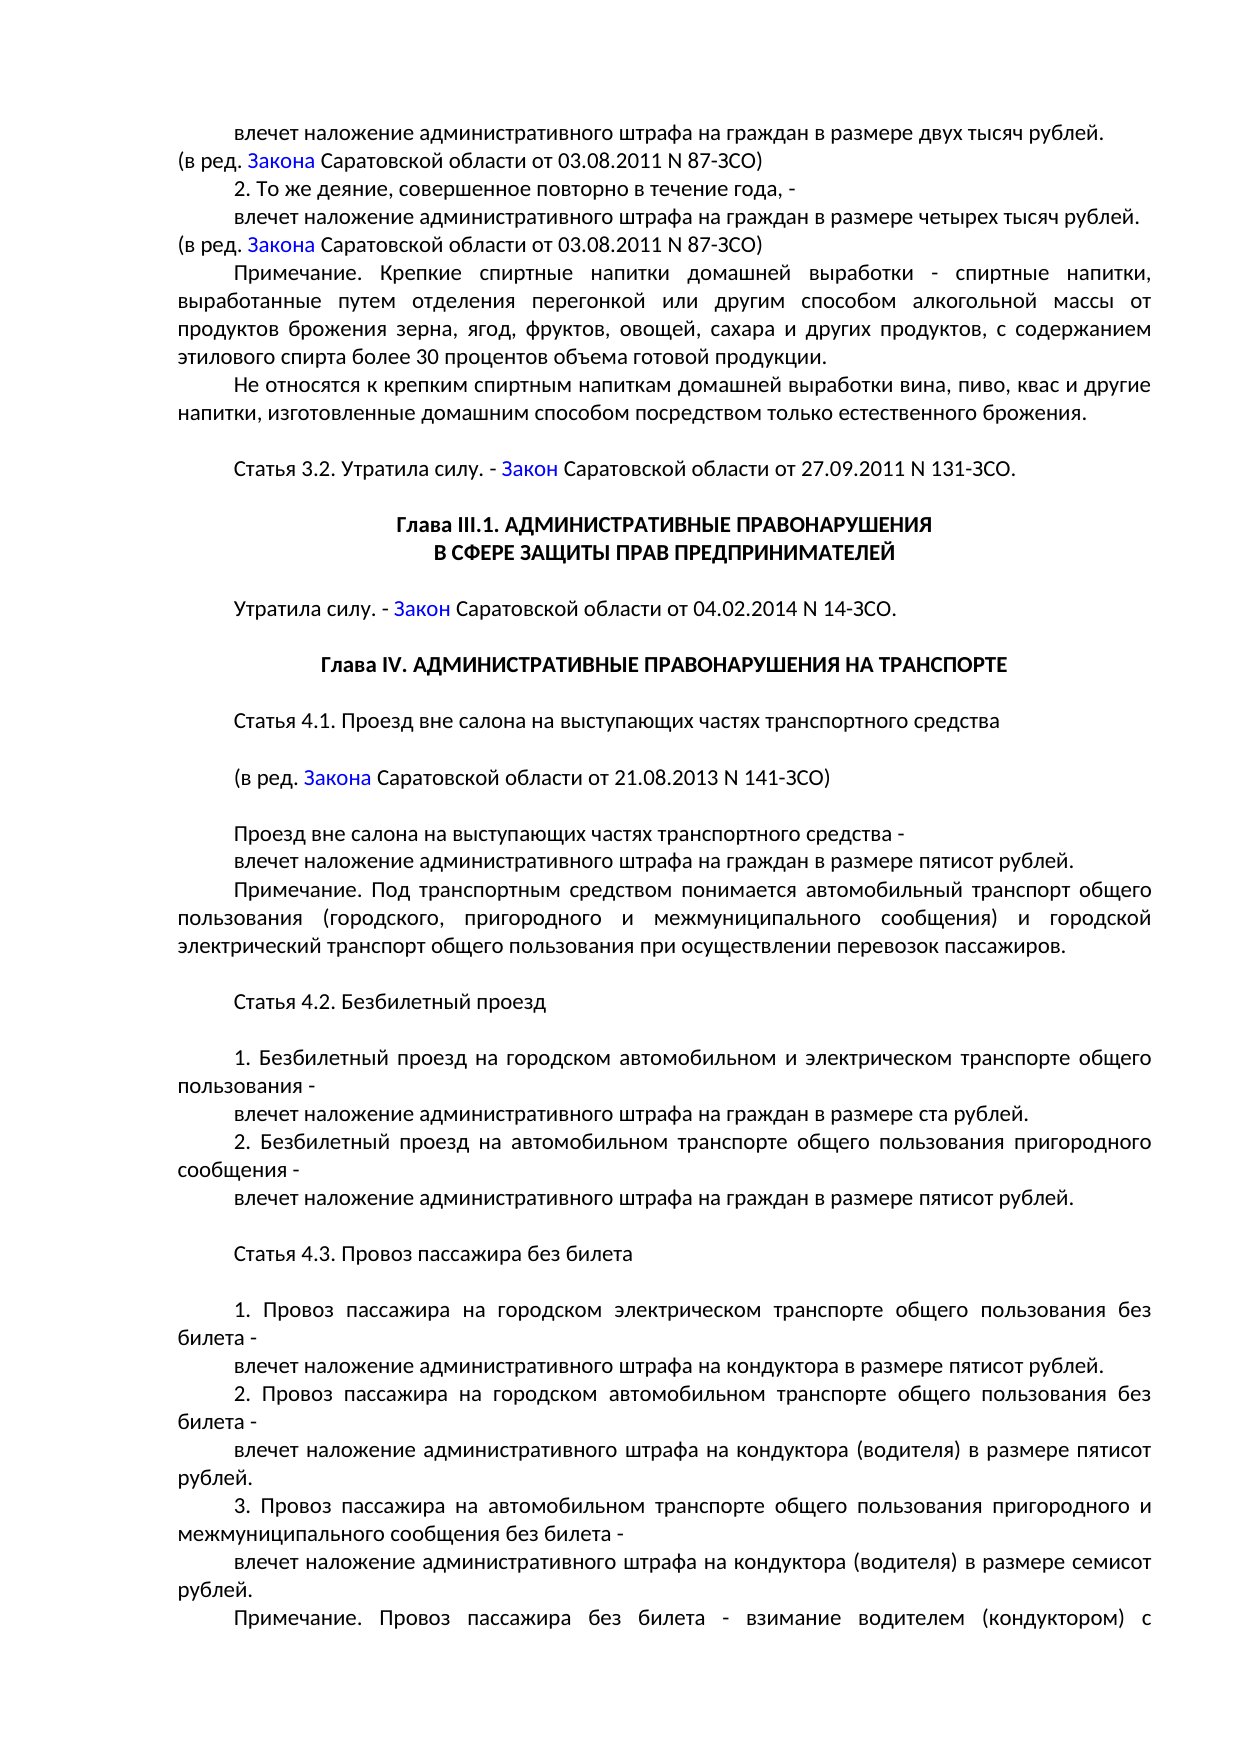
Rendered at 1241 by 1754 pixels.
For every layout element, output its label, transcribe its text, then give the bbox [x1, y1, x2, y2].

text влечет наложение административного штрафа на кондуктора (водителя) в размере семисот рублей. [177, 1547, 1152, 1603]
text 2. Провоз пассажира на городском автомобильном транспорте общего пользования без билета - [177, 1379, 1152, 1435]
text 3. Провоз пассажира на автомобильном транспорте общего пользования пригородного и межмуниципального сообщения без билета - [177, 1491, 1152, 1547]
text Проезд вне салона на выступающих частях транспортного средства - [177, 819, 1152, 847]
text (в ред. Закона Саратовской области от 03.08.2011 N 87-ЗСО) [177, 146, 1152, 174]
text влечет наложение административного штрафа на кондуктора в размере пятисот рублей. [177, 1351, 1152, 1379]
text (в ред. Закона Саратовской области от 03.08.2011 N 87-ЗСО) [177, 230, 1152, 258]
text влечет наложение административного штрафа на граждан в размере двух тысяч рублей. [177, 118, 1152, 146]
text влечет наложение административного штрафа на граждан в размере ста рублей. [177, 1099, 1152, 1127]
text 2. То же деяние, совершенное повторно в течение года, - [177, 174, 1152, 202]
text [177, 1603, 1152, 1631]
text влечет наложение административного штрафа на граждан в размере четырех тысяч рублей. [177, 202, 1152, 230]
text Статья 3.2. Утратила силу. - Закон Саратовской области от 27.09.2011 N 131-ЗСО. [177, 454, 1152, 482]
text Статья 4.2. Безбилетный проезд [177, 987, 1152, 1015]
text Примечание. Под транспортным средством понимается автомобильный транспорт общего пользования (городского, пригородного и межмуниципального сообщения) и городской электрический транспорт общего пользования при осуществлении перевозок пассажиров. [177, 875, 1152, 959]
text влечет наложение административного штрафа на граждан в размере пятисот рублей. [177, 1183, 1152, 1211]
text 2. Безбилетный проезд на автомобильном транспорте общего пользования пригородного сообщения - [177, 1127, 1152, 1183]
text Не относятся к крепким спиртным напиткам домашней выработки вина, пиво, квас и другие напитки, изготовленные домашним способом посредством только естественного брожения. [177, 370, 1152, 426]
text 1. Безбилетный проезд на городском автомобильном и электрическом транспорте общего пользования - [177, 1043, 1152, 1099]
text Утратила силу. - Закон Саратовской области от 04.02.2014 N 14-ЗСО. [177, 594, 1152, 622]
text Примечание. Крепкие спиртные напитки домашней выработки - спиртные напитки, выработанные путем отделения перегонкой или другим способом алкогольной массы от продуктов брожения зерна, ягод, фруктов, овощей, сахара и других продуктов, с содержанием этилового спирта более 30 процентов объема готовой продукции. [177, 258, 1152, 370]
text влечет наложение административного штрафа на граждан в размере пятисот рублей. [177, 847, 1152, 875]
text (в ред. Закона Саратовской области от 21.08.2013 N 141-ЗСО) [177, 763, 1152, 791]
title Глава IV. АДМИНИСТРАТИВНЫЕ ПРАВОНАРУШЕНИЯ НА ТРАНСПОРТЕ [177, 651, 1152, 678]
text Статья 4.1. Проезд вне салона на выступающих частях транспортного средства [177, 707, 1152, 734]
title Глава III.1. АДМИНИСТРАТИВНЫЕ ПРАВОНАРУШЕНИЯ [177, 510, 1152, 538]
text 1. Провоз пассажира на городском электрическом транспорте общего пользования без билета - [177, 1295, 1152, 1351]
text Статья 4.3. Провоз пассажира без билета [177, 1239, 1152, 1267]
title В СФЕРЕ ЗАЩИТЫ ПРАВ ПРЕДПРИНИМАТЕЛЕЙ [177, 538, 1152, 566]
text влечет наложение административного штрафа на кондуктора (водителя) в размере пятисот рублей. [177, 1435, 1152, 1491]
